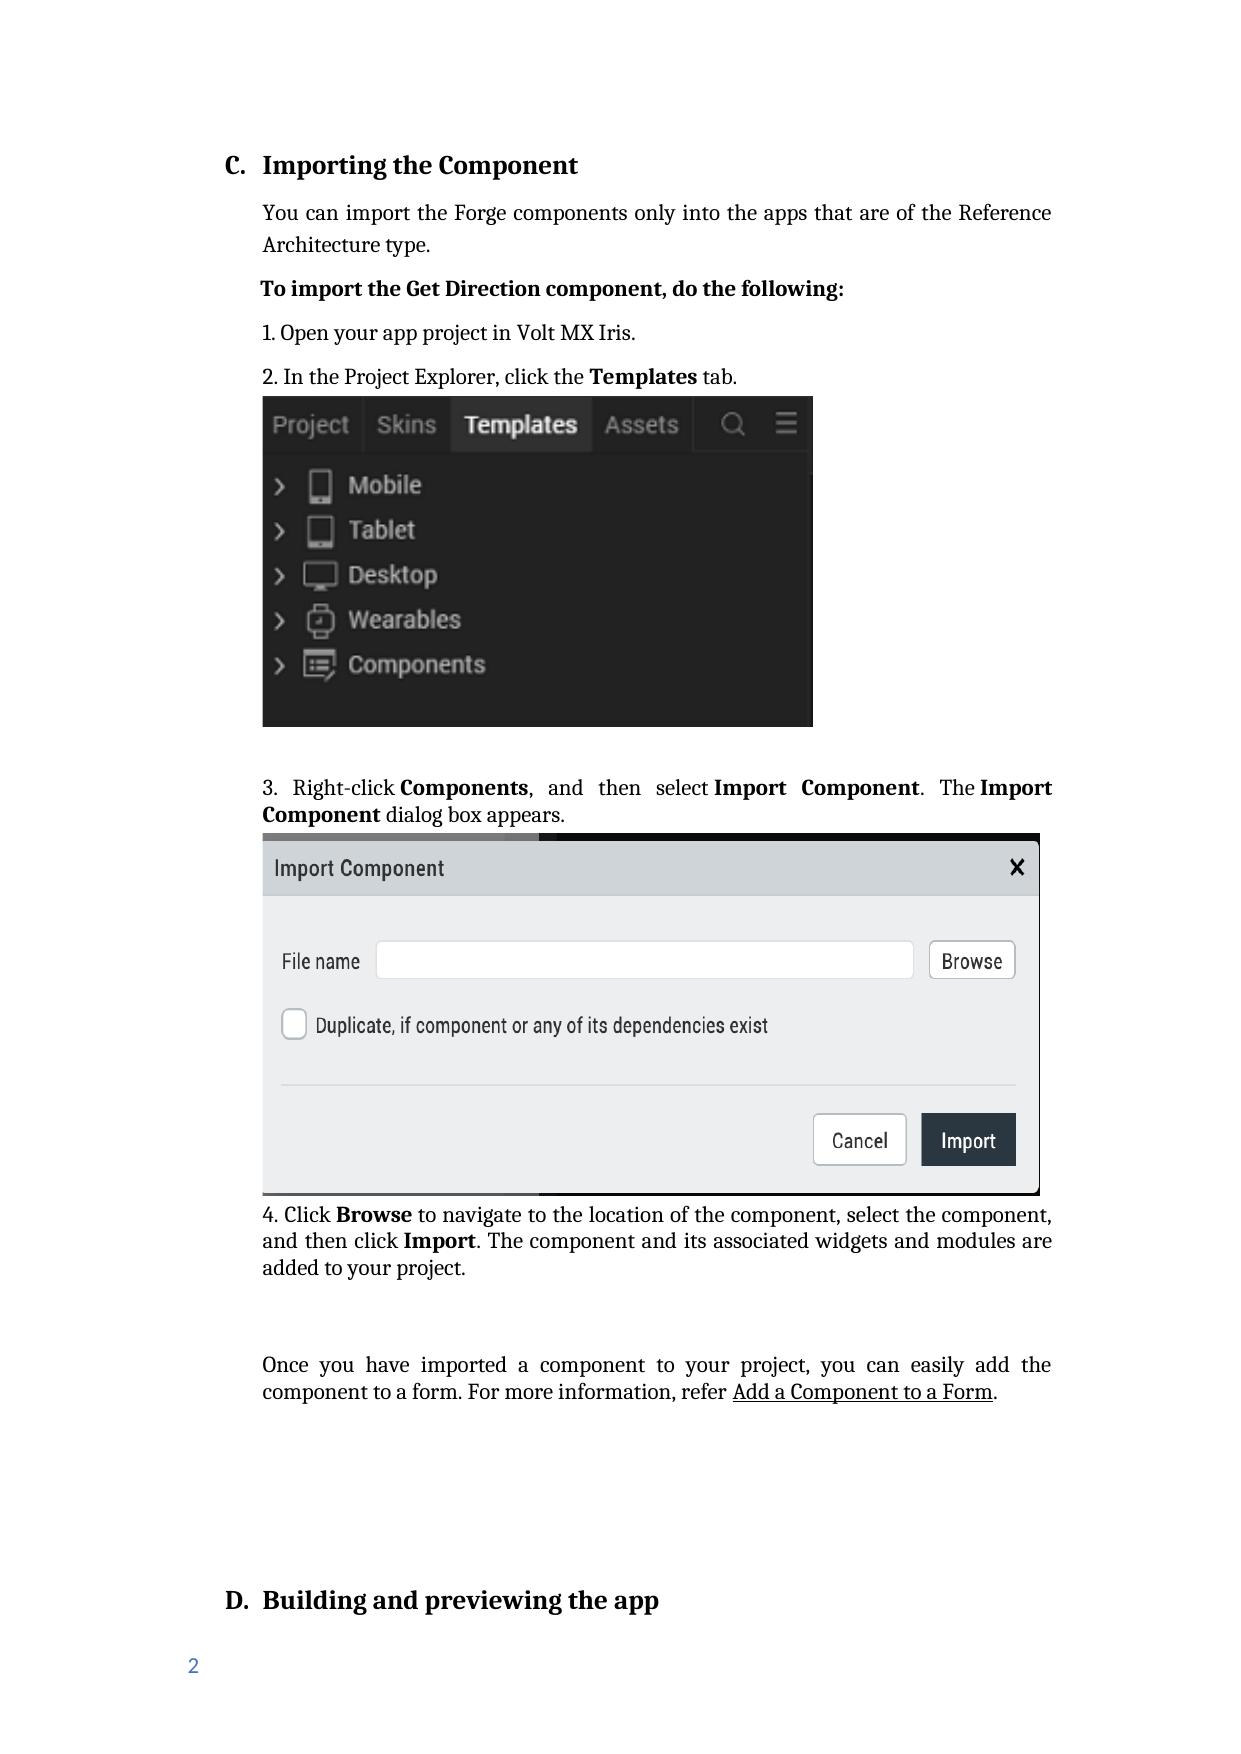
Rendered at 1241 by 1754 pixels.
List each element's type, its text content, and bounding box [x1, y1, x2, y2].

text 3. Right-click Components, and then select Import Component. The Import Component dialog box appears. [262, 775, 1053, 828]
subtitle To import the Get Direction component, do the following: [225, 275, 1053, 302]
subtitle Building and previewing the app [225, 1585, 1053, 1616]
picture [262, 833, 1040, 1196]
text 4. Click Browse to navigate to the location of the component, select the component, and then click Import. The component and its associated widgets and modules are added to your project. [262, 1202, 1053, 1281]
picture [262, 396, 813, 727]
subtitle Importing the Component [225, 150, 1053, 181]
subtitle 1. Open your app project in Volt MX Iris. [262, 319, 1053, 346]
subtitle You can import the Forge components only into the apps that are of the Reference Architecture type. [262, 200, 1053, 258]
text Once you have imported a component to your project, you can easily add the component to a form. For more information, refer Add a Component to a Form. [262, 1352, 1053, 1405]
text 2. In the Project Explorer, click the Templates tab. [187, 363, 1053, 390]
